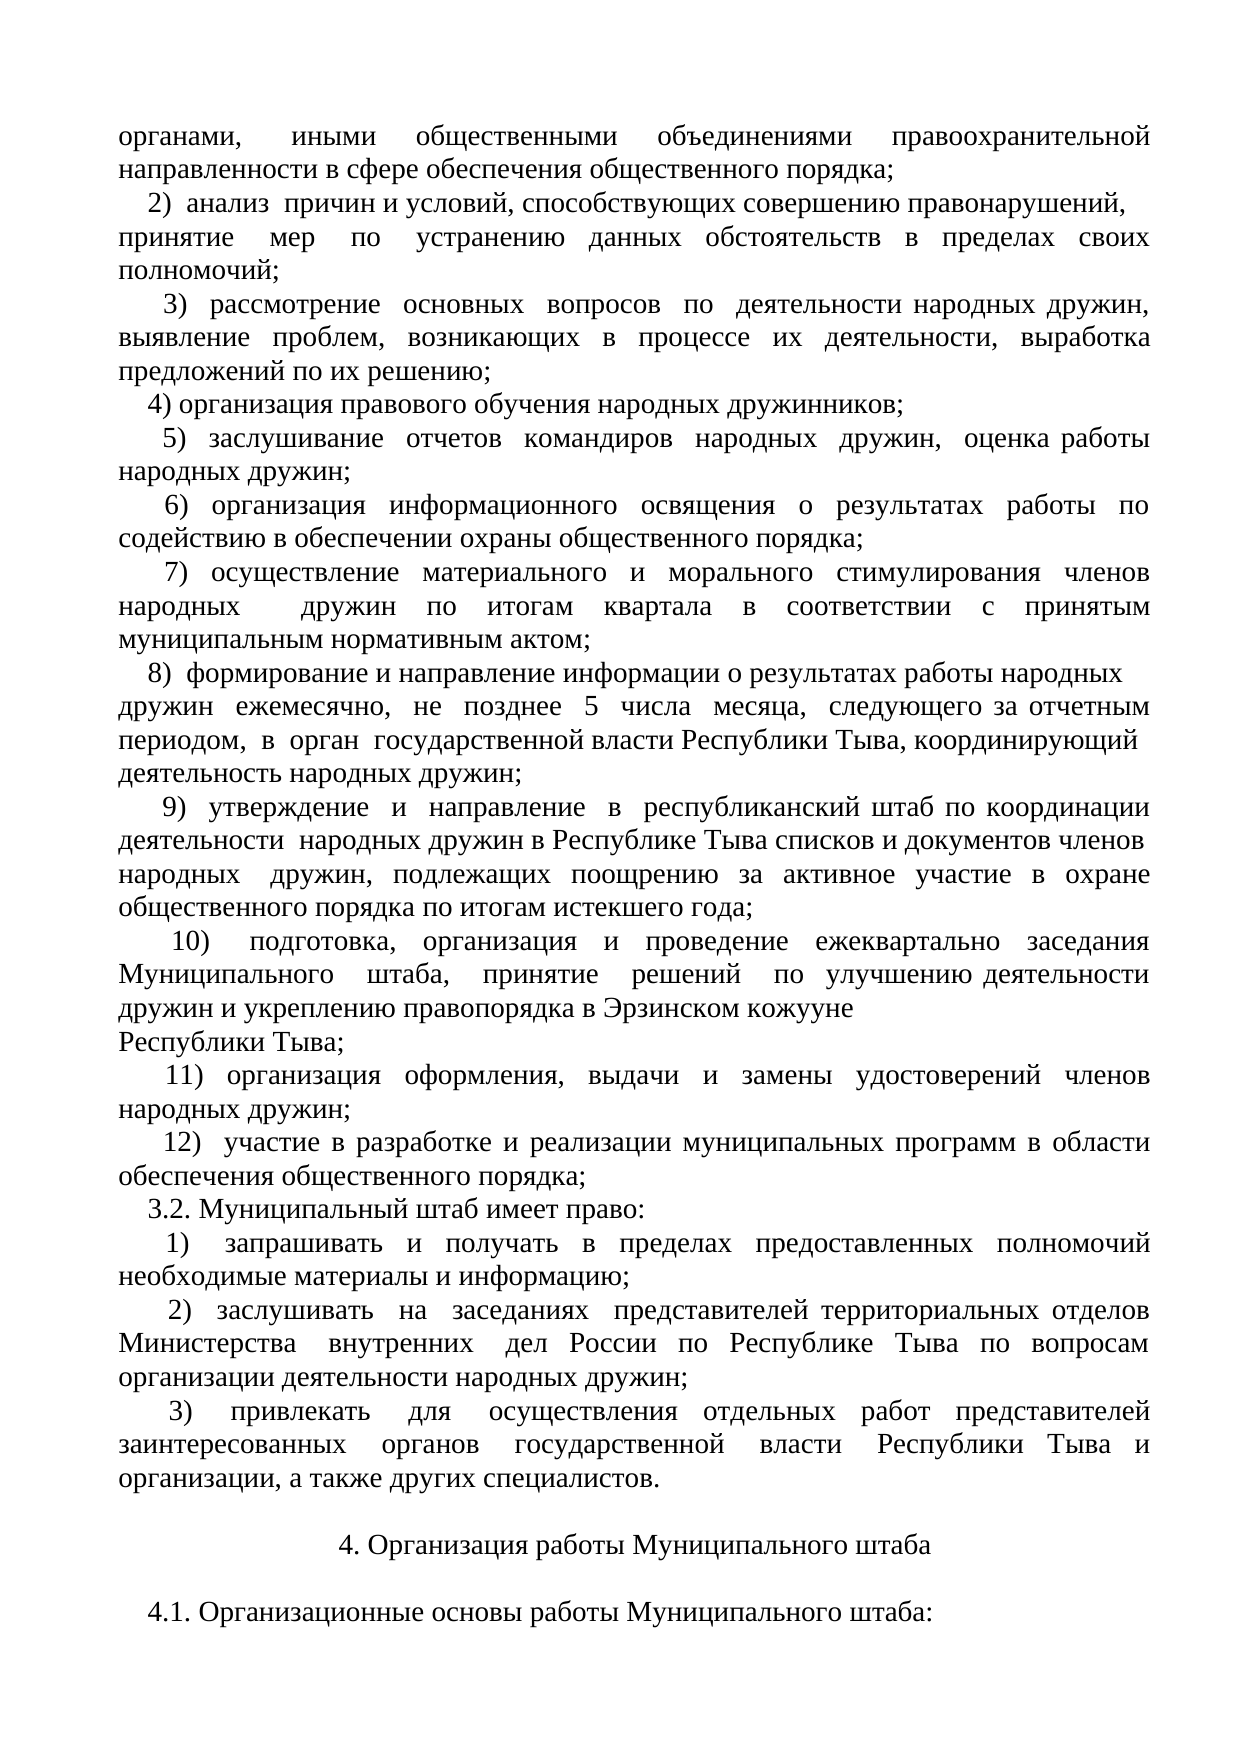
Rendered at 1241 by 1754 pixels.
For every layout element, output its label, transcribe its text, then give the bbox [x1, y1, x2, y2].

text 1) запрашивать и получать в пределах предоставленных полномочий необходимые материалы и информацию; [118, 1225, 1152, 1292]
text органами, иными общественными объединениями правоохранительной направленности в сфере обеспечения общественного порядка; [118, 118, 1152, 185]
text 3) привлекать для осуществления отдельных работ представителей заинтересованных органов государственной власти Республики Тыва и организации, а также других специалистов. [118, 1393, 1152, 1493]
text 3.2. Муниципальный штаб имеет право: [118, 1191, 1152, 1225]
text 2) анализ причин и условий, способствующих совершению правонарушений, [118, 185, 1152, 219]
text народных дружин, подлежащих поощрению за активное участие в охране общественного порядка по итогам истекшего года; [118, 856, 1152, 923]
text 2) заслушивать на заседаниях представителей территориальных отделов Министерства внутренних дел России по Республике Тыва по вопросам организации деятельности народных дружин; [118, 1292, 1152, 1393]
text 9) утверждение и направление в республиканский штаб по координации деятельности народных дружин в Республике Тыва списков и документов членов [118, 789, 1152, 856]
text 7) осуществление материального и морального стимулирования членов народных дружин по итогам квартала в соответствии с принятым муниципальным нормативным актом; [118, 554, 1152, 655]
text 4. Организация работы Муниципального штаба [118, 1527, 1152, 1560]
text 12) участие в разработке и реализации муниципальных программ в области обеспечения общественного порядка; [118, 1124, 1152, 1191]
text принятие мер по устранению данных обстоятельств в пределах своих полномочий; [118, 219, 1152, 286]
text 11) организация оформления, выдачи и замены удостоверений членов народных дружин; [118, 1057, 1152, 1124]
text 10) подготовка, организация и проведение ежеквартально заседания Муниципального штаба, принятие решений по улучшению деятельности дружин и укреплению правопорядка в Эрзинском кожууне [118, 923, 1152, 1024]
text 3) рассмотрение основных вопросов по деятельности народных дружин, выявление проблем, возникающих в процессе их деятельности, выработка предложений по их решению; [118, 286, 1152, 386]
text дружин ежемесячно, не позднее 5 числа месяца, следующего за отчетным периодом, в орган государственной власти Республики Тыва, координирующий [118, 688, 1152, 755]
text 4.1. Организационные основы работы Муниципального штаба: [118, 1594, 1152, 1627]
text 4) организация правового обучения народных дружинников; [118, 386, 1152, 420]
text 5) заслушивание отчетов командиров народных дружин, оценка работы народных дружин; [118, 420, 1152, 487]
text 8) формирование и направление информации о результатах работы народных [118, 655, 1152, 688]
text деятельность народных дружин; [118, 755, 1152, 789]
text Республики Тыва; [118, 1024, 1152, 1057]
text 6) организация информационного освящения о результатах работы по содействию в обеспечении охраны общественного порядка; [118, 487, 1152, 554]
